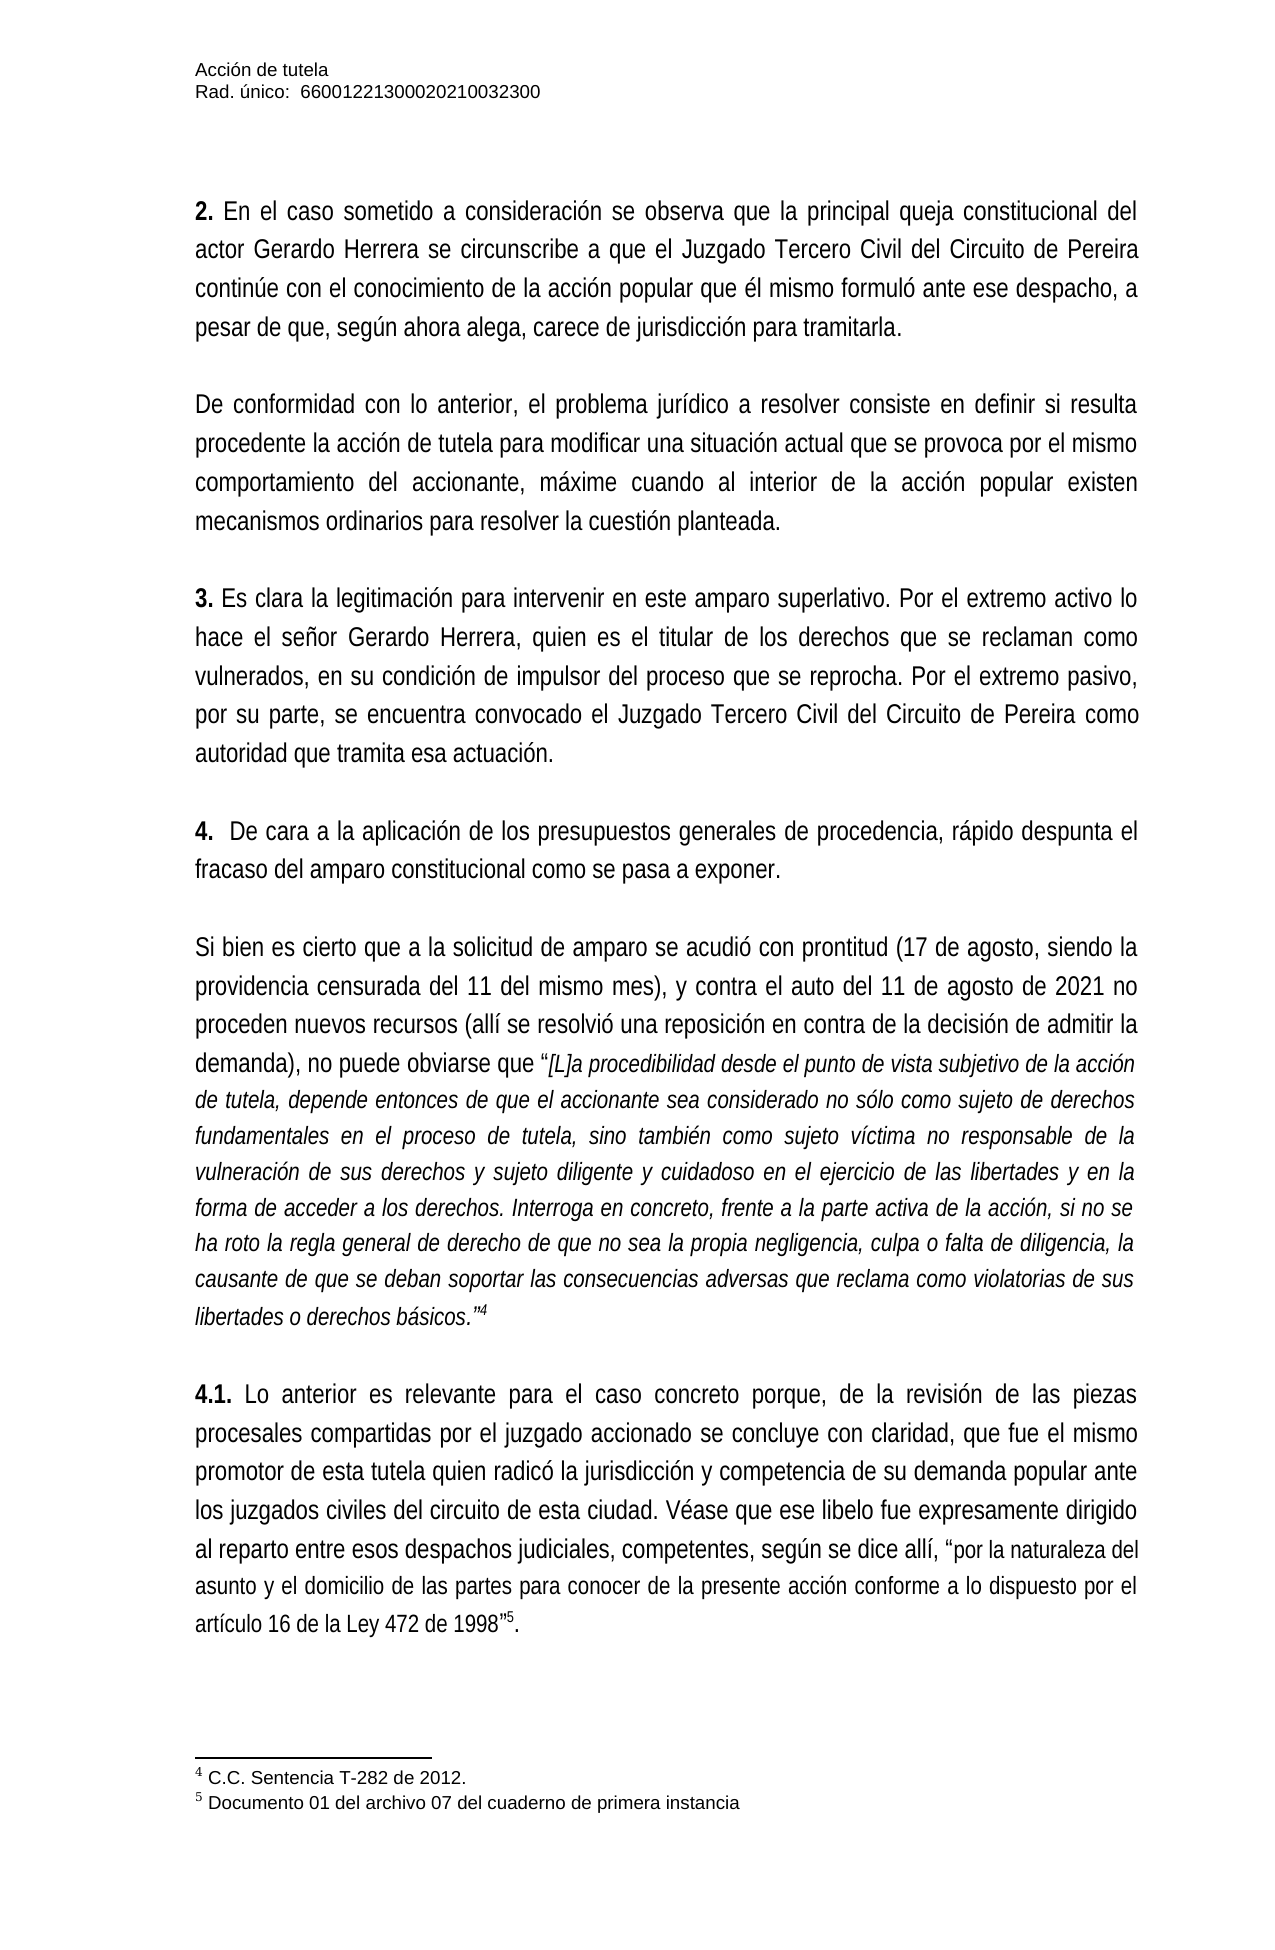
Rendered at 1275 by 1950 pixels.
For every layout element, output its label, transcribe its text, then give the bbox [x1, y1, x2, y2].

text 3. Es clara la legitimación para intervenir en este amparo superlativo. Por el extremo activo lo hace el señor Gerardo Herrera, quien es el titular de los derechos que se reclaman como vulnerados, en su condición de impulsor del proceso que se reprocha. Por el extremo pasivo, por su parte, se encuentra convocado el Juzgado Tercero Civil del Circuito de Pereira como autoridad que tramita esa actuación. [195, 582, 1139, 768]
text Si bien es cierto que a la solicitud de amparo se acudió con prontitud (17 de agosto, siendo la providencia censurada del 11 del mismo mes), y contra el auto del 11 de agosto de 2021 no proceden nuevos recursos (allí se resolvió una reposición en contra de la decisión de admitir la demanda), no puede obviarse que “[L]a procedibilidad desde el punto de vista subjetivo de la acción de tutela, depende entonces de que el accionante sea considerado no sólo como sujeto de derechos fundamentales en el proceso de tutela, sino también como sujeto víctima no responsable de la vulneración de sus derechos y sujeto diligente y cuidadoso en el ejercicio de las libertades y en la forma de acceder a los derechos. Interroga en concreto, frente a la parte activa de la acción, si no se ha roto la regla general de derecho de que no sea la propia negligencia, culpa o falta de diligencia, la causante de que se deban soportar las consecuencias adversas que reclama como violatorias de sus libertades o derechos básicos.” [195, 931, 1139, 1332]
text 4. De cara a la aplicación de los presupuestos generales de procedencia, rápido despunta el fracaso del amparo constitucional como se pasa a exponer. [195, 815, 1139, 885]
text De conformidad con lo anterior, el problema jurídico a resolver consiste en definir si resulta procedente la acción de tutela para modificar una situación actual que se provoca por el mismo comportamiento del accionante, máxime cuando al interior de la acción popular existen mecanismos ordinarios para resolver la cuestión planteada. [195, 389, 1139, 536]
text 2. En el caso sometido a consideración se observa que la principal queja constitucional del actor Gerardo Herrera se circunscribe a que el Juzgado Tercero Civil del Circuito de Pereira continúe con el conocimiento de la acción popular que él mismo formuló ante ese despacho, a pesar de que, según ahora alega, carece de jurisdicción para tramitarla. [195, 195, 1139, 342]
text 4.1. Lo anterior es relevante para el caso concreto porque, de la revisión de las piezas procesales compartidas por el juzgado accionado se concluye con claridad, que fue el mismo promotor de esta tutela quien radicó la jurisdicción y competencia de su demanda popular ante los juzgados civiles del circuito de esta ciudad. Véase que ese libelo fue expresamente dirigido al reparto entre esos despachos judiciales, competentes, según se dice allí, “por la naturaleza del asunto y el domicilio de las partes para conocer de la presente acción conforme a lo dispuesto por el artículo 16 de la Ley 472 de 1998”. [195, 1378, 1139, 1638]
